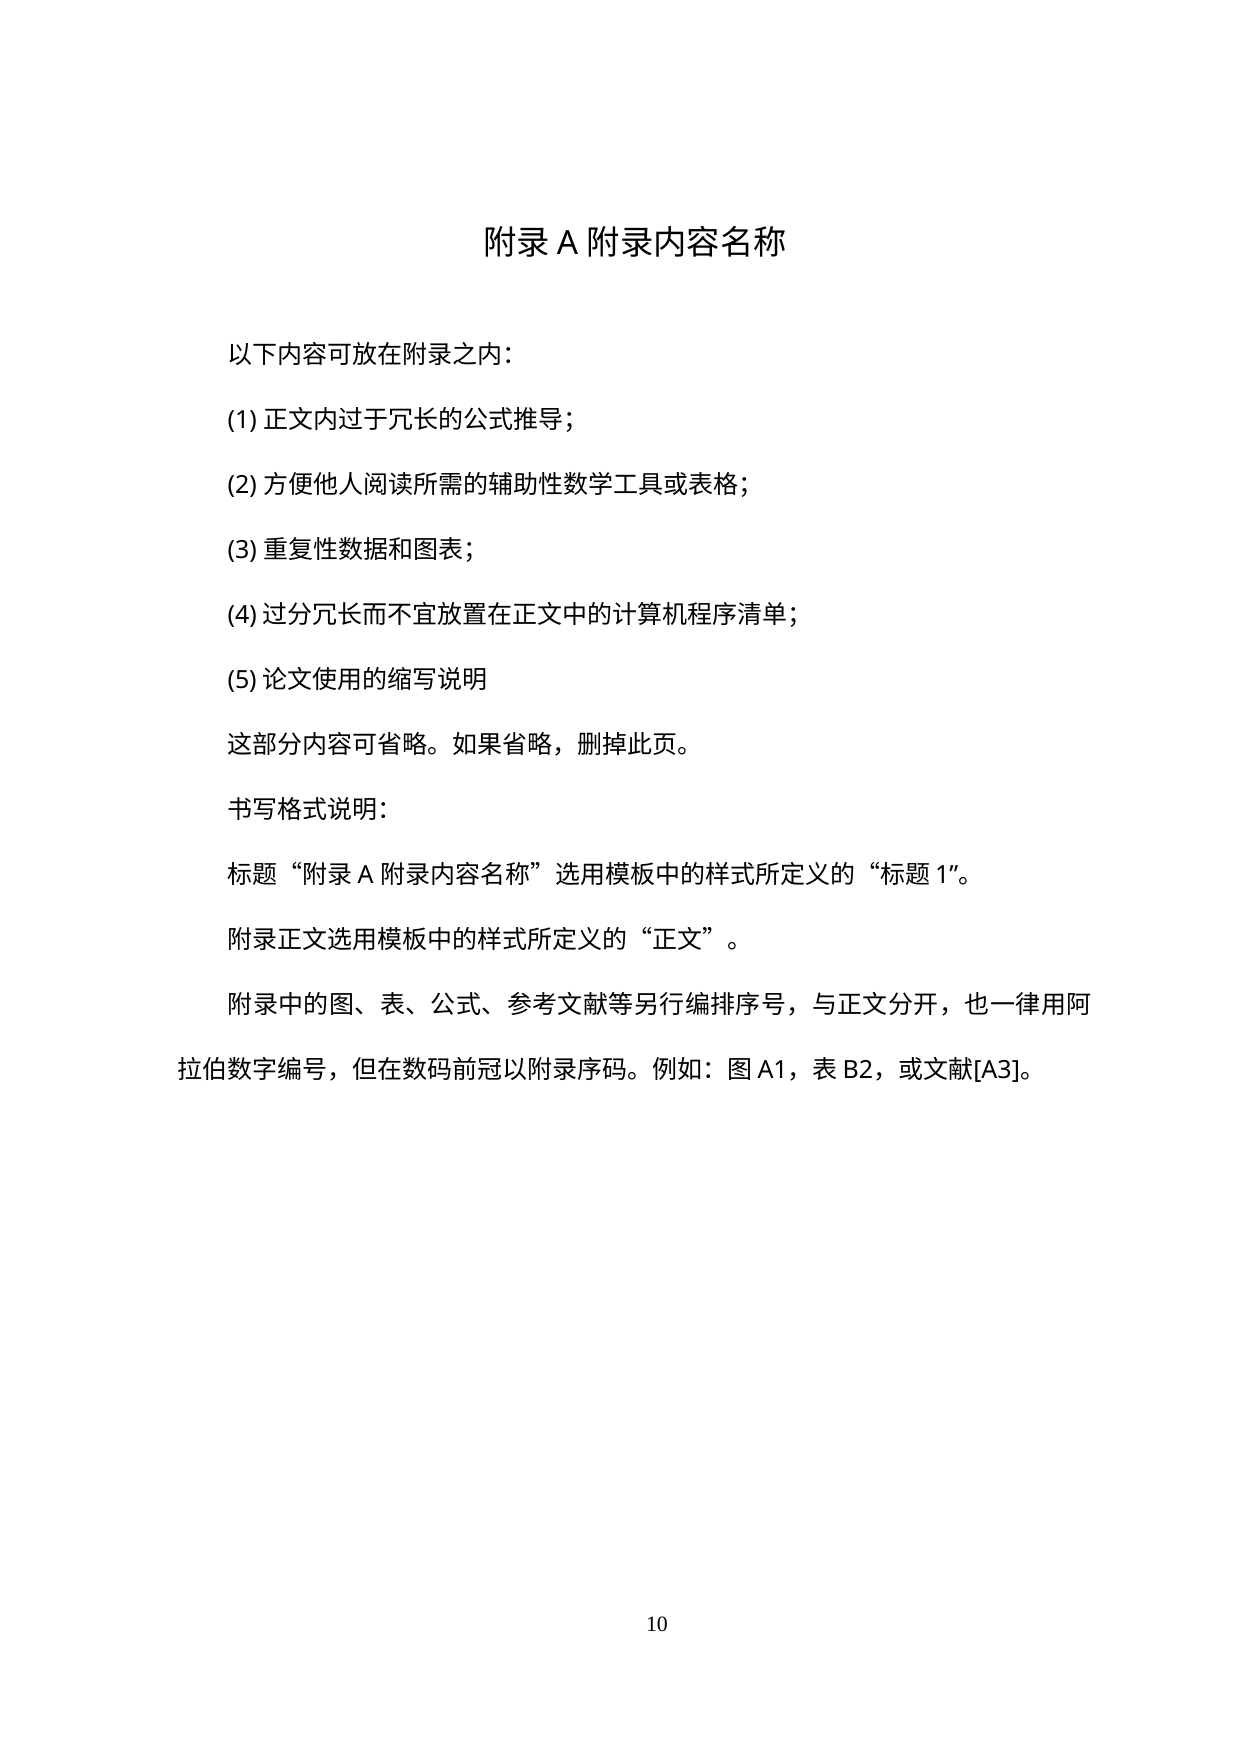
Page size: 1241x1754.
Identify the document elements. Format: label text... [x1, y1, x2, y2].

subtitle 附录A 附录内容名称 [177, 208, 1092, 273]
text 这部分内容可省略。如果省略，删掉此页。 [177, 710, 1092, 775]
text 书写格式说明： [177, 775, 1092, 840]
text 附录正文选用模板中的样式所定义的“正文”。 [177, 905, 1092, 970]
text 标题“附录A 附录内容名称”选用模板中的样式所定义的“标题1”。 [177, 840, 1092, 905]
text 以下内容可放在附录之内： [177, 320, 1092, 385]
text (2) 方便他人阅读所需的辅助性数学工具或表格； [177, 450, 1092, 515]
text (3) 重复性数据和图表； [177, 515, 1092, 580]
text (5) 论文使用的缩写说明 [177, 645, 1092, 710]
text 附录中的图、表、公式、参考文献等另行编排序号，与正文分开，也一律用阿拉伯数字编号，但在数码前冠以附录序码。例如：图A1，表B2，或文献[A3]。 [177, 970, 1092, 1100]
text (4) 过分冗长而不宜放置在正文中的计算机程序清单； [177, 580, 1092, 645]
text (1) 正文内过于冗长的公式推导； [177, 385, 1092, 450]
